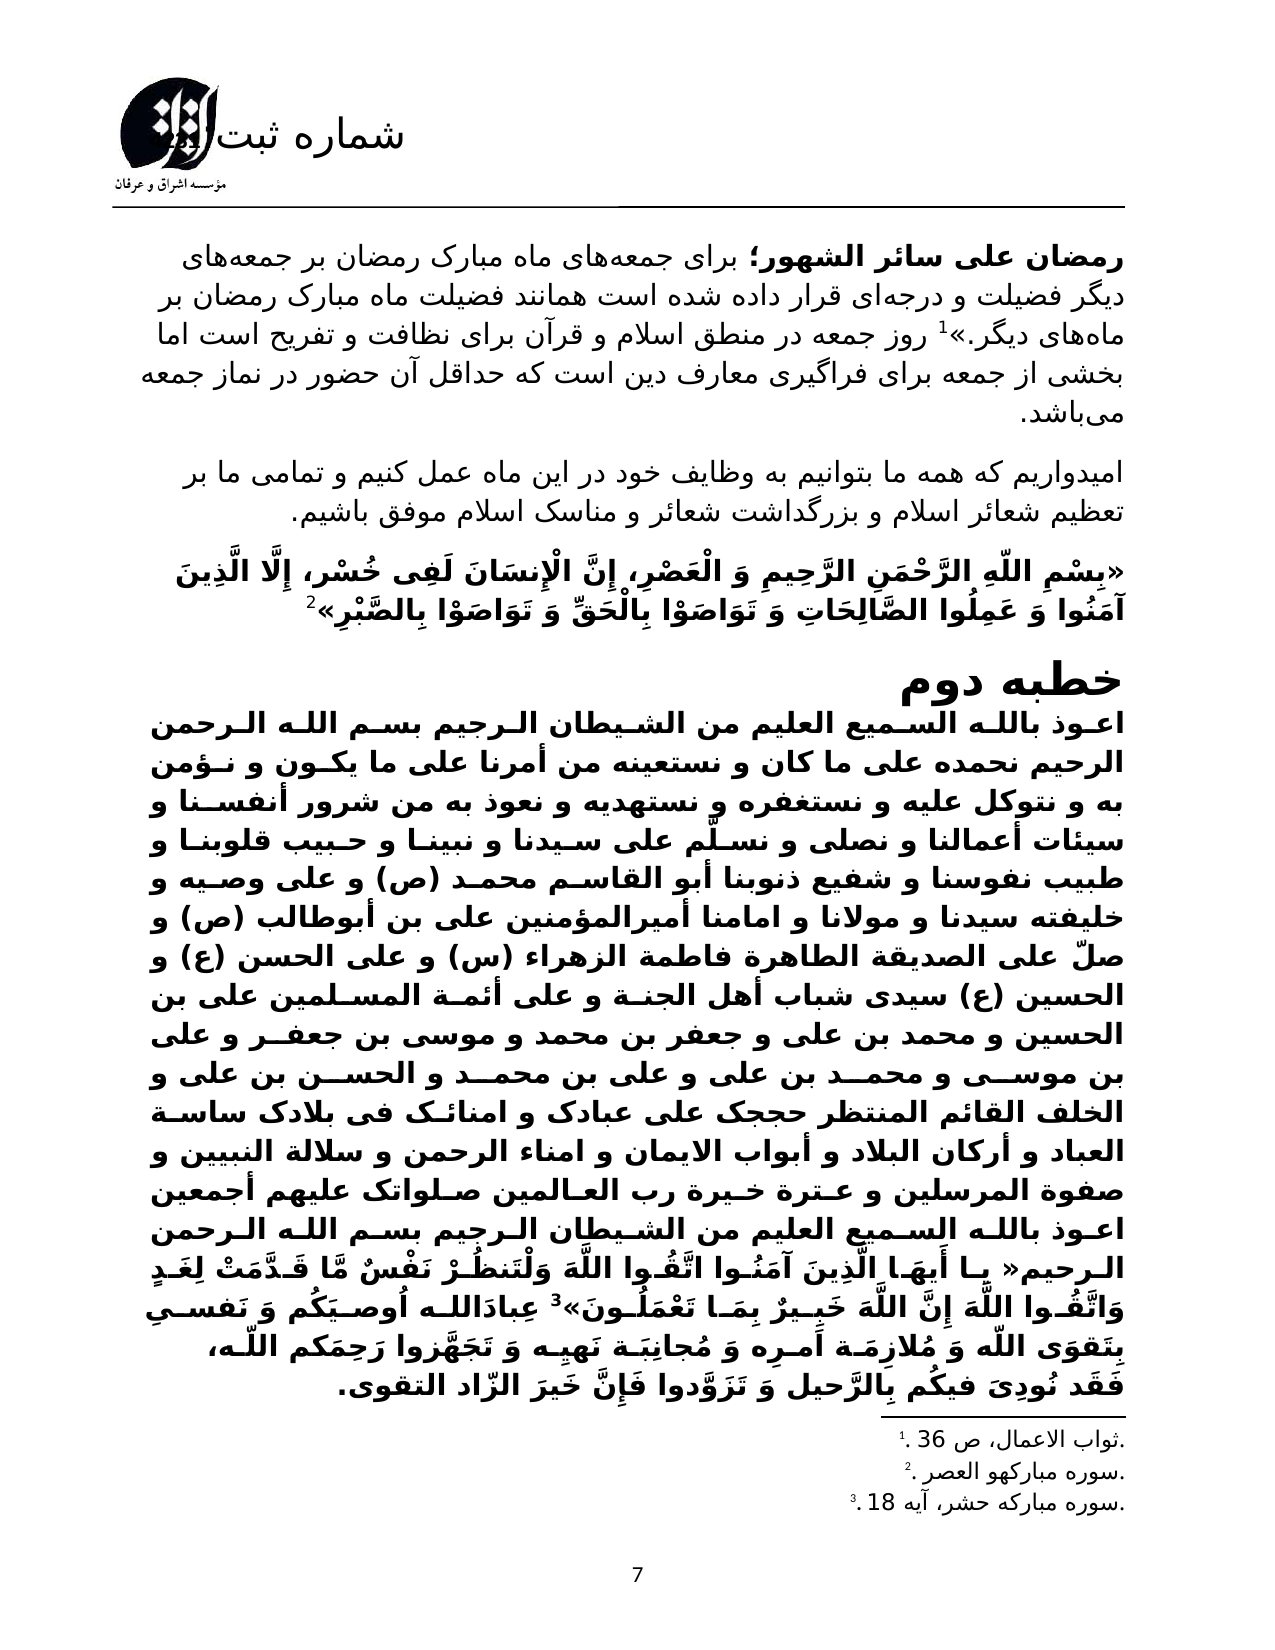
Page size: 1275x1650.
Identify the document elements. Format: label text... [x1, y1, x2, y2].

text «بِسْمِ اللّهِ الرَّحْمَنِ الرَّحِیمِ وَ الْعَصْرِ، إِنَّ الْإِنسَانَ لَفِی خُسْر، إِلَّا الَّذِینَ آمَنُوا وَ عَمِلُوا الصَّالِحَاتِ وَ تَوَاصَوْا بِالْحَقِّ وَ تَوَاصَوْا بِالصَّبْرِ» [150, 554, 1125, 627]
text امیدواریم که همه ما بتوانیم به وظایف خود در این ماه عمل کنیم و تمامی ما بر تعظیم شعائر اسلام و بزرگداشت شعائر و مناسک اسلام موفق باشیم. [150, 455, 1125, 528]
text اعوذ بالله السمیع العلیم من الشیطان الرجیم بسم الله الرحمن الرحیم نحمده علی ما کان و نستعینه من أمرنا علی ما یکون و نؤمن به و نتوکل علیه و نستغفره و نستهدیه و نعوذ به من شرور أنفسنا و سیئات أعمالنا و نصلی و نسلّم علی سیدنا و نبینا و حبیب قلوبنا و طبیب نفوسنا و شفیع ذنوبنا أبو القاسم محمد (ص) و علی وصیه و خلیفته سیدنا و مولانا و امامنا أمیرالمؤمنین علی بن أبوطالب (ص) و صلّ علی الصدیقة الطاهرة فاطمة الزهراء (س) و علی الحسن (ع) و الحسین (ع) سیدی شباب أهل الجنة و علی أئمة المسلمین علی بن الحسین و محمد بن علی و جعفر بن محمد و موسی بن جعفر و علی بن موسی و محمد بن علی و علی بن محمد و الحسن بن علی و الخلف القائم المنتظر حججک علی عبادک و امنائک فی بلادک ساسة العباد و أرکان البلاد و أبواب الایمان و امناء الرحمن و سلالة النبیین و صفوة المرسلین و عترة خیرة رب العالمین صلواتک علیهم أجمعین اعوذ بالله السمیع العلیم من الشیطان الرجیم بسم الله الرحمن الرحیم« یا أَیهَا الَّذِینَ آمَنُوا اتَّقُوا اللَّهَ وَلْتَنظُرْ نَفْسٌ مَّا قَدَّمَتْ لِغَدٍ وَاتَّقُوا اللَّهَ إِنَّ اللَّهَ خَبِیرٌ بِمَا تَعْمَلُونَ» عِبادَالله اُوصیَکُم وَ نَفسیِ بِتَقوَی اللّه وَ مُلازِمَة اَمرِه وَ مُجانِبَة نَهیِه وَ تَجَهَّزوا رَحِمَکم اللّه، فَقَد نُودِیَ فیکُم بِالرَّحیل وَ تَزَوَّدوا فَإِنَّ خَیرَ الزّاد التقوی. [150, 706, 1125, 1402]
picture [111, 76, 227, 194]
subtitle خطبه دوم [150, 653, 1125, 706]
